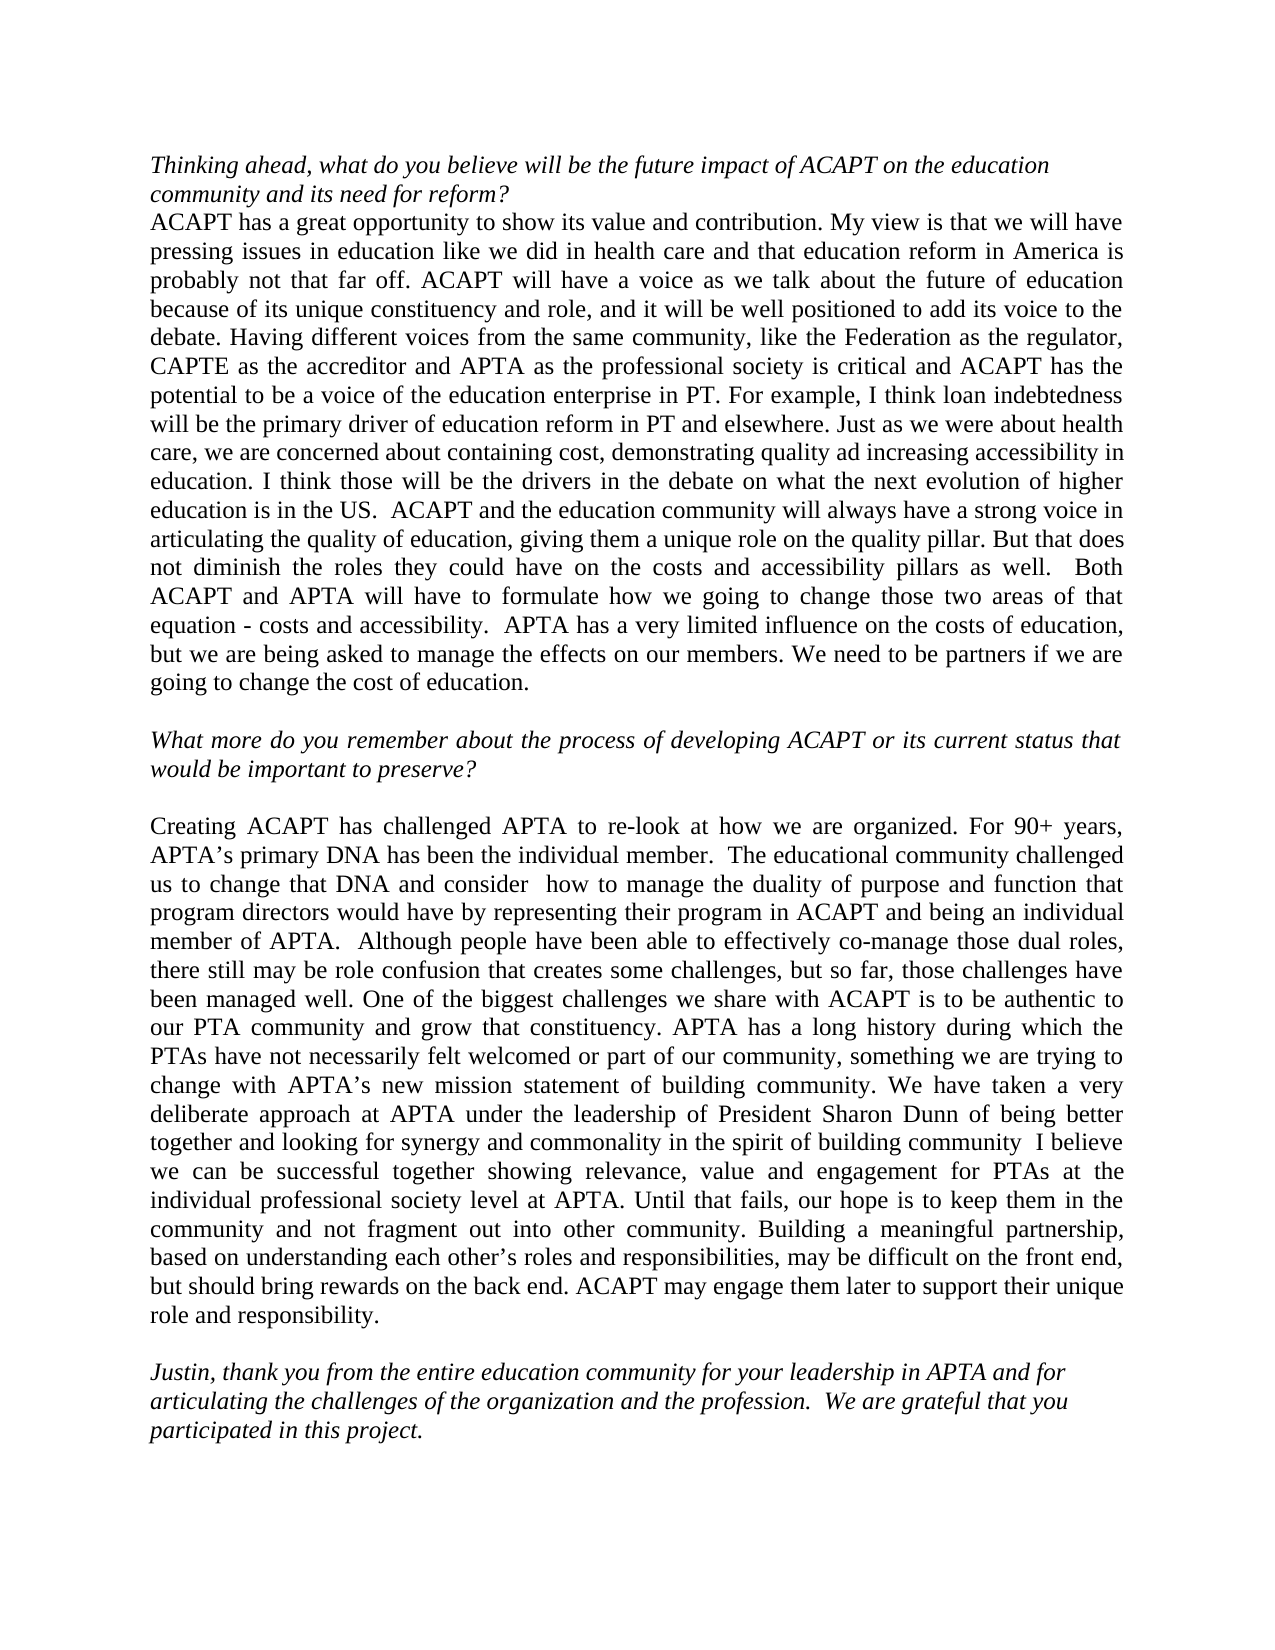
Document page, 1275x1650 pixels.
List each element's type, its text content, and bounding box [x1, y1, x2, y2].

text Justin, thank you from the entire education community for your leadership in APTA and for articulating the challenges of the organization and the profession. We are grateful that you participated in this project. [150, 1357, 1125, 1444]
text Thinking ahead, what do you believe will be the future impact of ACAPT on the education community and its need for reform? [150, 150, 1125, 207]
text What more do you remember about the process of developing ACAPT or its current status that would be important to preserve? [150, 725, 1125, 782]
text ACAPT has a great opportunity to show its value and contribution. My view is that we will have pressing issues in education like we did in health care and that education reform in America is probably not that far off. ACAPT will have a voice as we talk about the future of education because of its unique constituency and role, and it will be well positioned to add its voice to the debate. Having different voices from the same community, like the Federation as the regulator, CAPTE as the accreditor and APTA as the professional society is critical and ACAPT has the potential to be a voice of the education enterprise in PT. For example, I think loan indebtedness will be the primary driver of education reform in PT and elsewhere. Just as we were about health care, we are concerned about containing cost, demonstrating quality ad increasing accessibility in education. I think those will be the drivers in the debate on what the next evolution of higher education is in the US. ACAPT and the education community will always have a strong voice in articulating the quality of education, giving them a unique role on the quality pillar. But that does not diminish the roles they could have on the costs and accessibility pillars as well. Both ACAPT and APTA will have to formulate how we going to change those two areas of that equation - costs and accessibility. APTA has a very limited influence on the costs of education, but we are being asked to manage the effects on our members. We need to be partners if we are going to change the cost of education. [150, 207, 1125, 696]
text Creating ACAPT has challenged APTA to re-look at how we are organized. For 90+ years, APTA’s primary DNA has been the individual member. The educational community challenged us to change that DNA and consider how to manage the duality of purpose and function that program directors would have by representing their program in ACAPT and being an individual member of APTA. Although people have been able to effectively co-manage those dual roles, there still may be role confusion that creates some challenges, but so far, those challenges have been managed well. One of the biggest challenges we share with ACAPT is to be authentic to our PTA community and grow that constituency. APTA has a long history during which the PTAs have not necessarily felt welcomed or part of our community, something we are trying to change with APTA’s new mission statement of building community. We have taken a very deliberate approach at APTA under the leadership of President Sharon Dunn of being better together and looking for synergy and commonality in the spirit of building community I believe we can be successful together showing relevance, value and engagement for PTAs at the individual professional society level at APTA. Until that fails, our hope is to keep them in the community and not fragment out into other community. Building a meaningful partnership, based on understanding each other’s roles and responsibilities, may be difficult on the front end, but should bring rewards on the back end. ACAPT may engage them later to support their unique role and responsibility. [150, 811, 1125, 1329]
